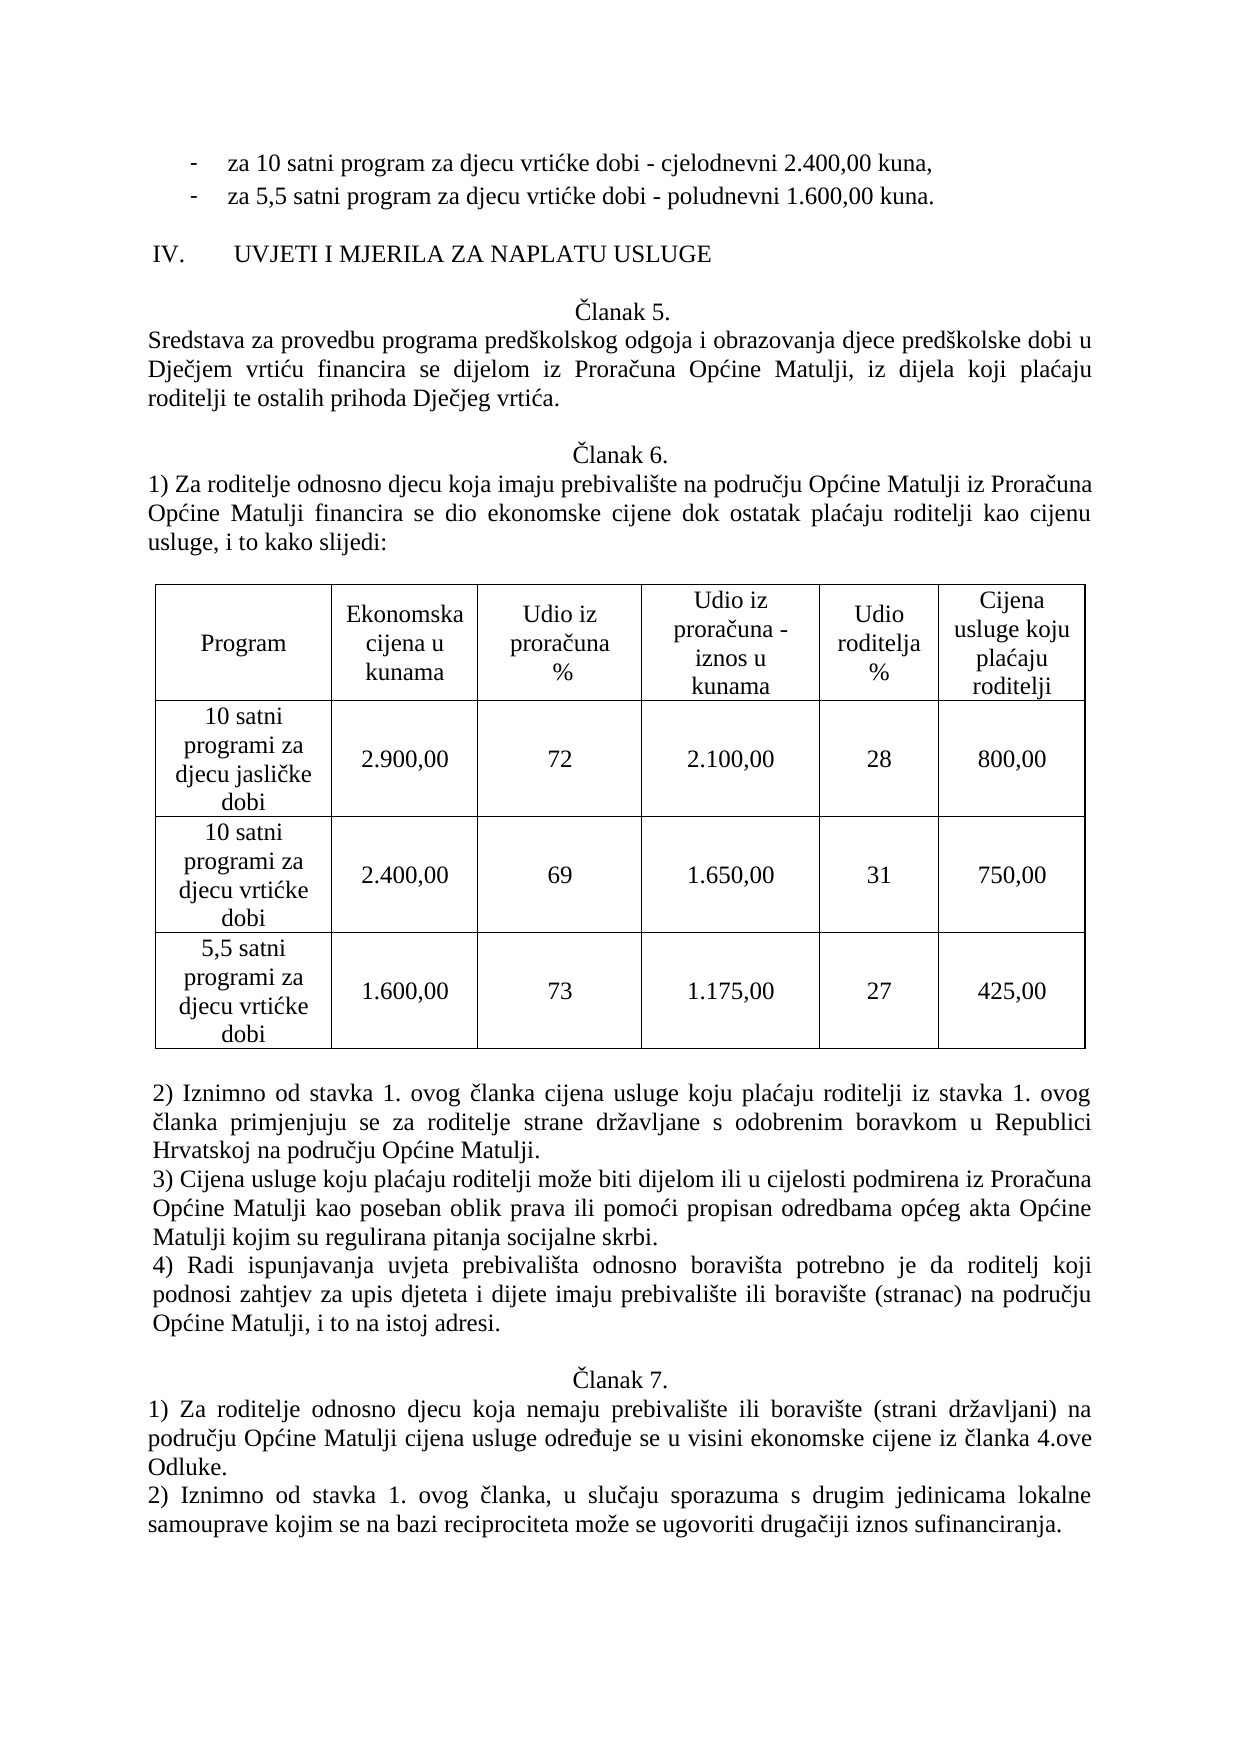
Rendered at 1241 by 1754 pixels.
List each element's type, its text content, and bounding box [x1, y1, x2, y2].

table_cell 800,00 [939, 701, 1084, 816]
table_cell 750,00 [939, 817, 1084, 932]
table_header Ekonomska cijena u kunama [332, 585, 477, 700]
text 2) Iznimno od stavka 1. ovog članka, u slučaju sporazuma s drugim jedinicama lokalne samouprave kojim se na bazi reciprociteta može se ugovoriti drugačiji iznos sufinanciranja. [148, 1481, 1093, 1538]
text 1) Za roditelje odnosno djecu koja imaju prebivalište na području Općine Matulji iz Proračuna Općine Matulji financira se dio ekonomske cijene dok ostatak plaćaju roditelji kao cijenu usluge, i to kako slijedi: [148, 469, 1093, 555]
text 1) Za roditelje odnosno djecu koja nemaju prebivalište ili boravište (strani državljani) na području Općine Matulji cijena usluge određuje se u visini ekonomske cijene iz članka 4.ove Odluke. [148, 1394, 1093, 1481]
table_cell 10 satni programi za djecu vrtićke dobi [156, 817, 331, 932]
table_cell 1.650,00 [642, 817, 819, 932]
table_cell 10 satni programi za djecu jasličke dobi [156, 701, 331, 816]
table_header Udio iz proračuna - iznos u kunama [642, 585, 819, 700]
text 4) Radi ispunjavanja uvjeta prebivališta odnosno boravišta potrebno je da roditelj koji podnosi zahtjev za upis djeteta i dijete imaju prebivalište ili boravište (stranac) na području Općine Matulji, i to na istoj adresi. [152, 1251, 1093, 1337]
table_cell 72 [478, 701, 641, 816]
list za 10 satni program za djecu vrtićke dobi - cjelodnevni 2.400,00 kuna, [190, 148, 1093, 178]
table_header Cijena usluge koju plaćaju roditelji [939, 585, 1084, 700]
table_cell 27 [820, 933, 938, 1048]
table_cell 31 [820, 817, 938, 932]
table_cell 2.900,00 [332, 701, 477, 816]
text 3) Cijena usluge koju plaćaju roditelji može biti dijelom ili u cijelosti podmirena iz Proračuna Općine Matulji kao poseban oblik prava ili pomoći propisan odredbama općeg akta Općine Matulji kojim su regulirana pitanja socijalne skrbi. [152, 1164, 1093, 1251]
list za 5,5 satni program za djecu vrtićke dobi - poludnevni 1.600,00 kuna. [190, 180, 1093, 210]
text Članak 6. [148, 440, 1093, 469]
table_cell 1.175,00 [642, 933, 819, 1048]
table_cell 1.600,00 [332, 933, 477, 1048]
table_cell 425,00 [939, 933, 1084, 1048]
text Sredstava za provedbu programa predškolskog odgoja i obrazovanja djece predškolske dobi u Dječjem vrtiću financira se dijelom iz Proračuna Općine Matulji, iz dijela koji plaćaju roditelji te ostalih prihoda Dječjeg vrtića. [148, 325, 1093, 412]
table_header Program [156, 585, 331, 700]
table_header Udio iz proračuna % [478, 585, 641, 700]
table_cell 5,5 satni programi za djecu vrtićke dobi [156, 933, 331, 1048]
list UVJETI I MJERILA ZA NAPLATU USLUGE [152, 239, 1093, 268]
text Članak 7. [148, 1366, 1093, 1394]
text 2) Iznimno od stavka 1. ovog članka cijena usluge koju plaćaju roditelji iz stavka 1. ovog članka primjenjuju se za roditelje strane državljane s odobrenim boravkom u Republici Hrvatskoj na području Općine Matulji. [152, 1078, 1093, 1164]
table_cell 2.100,00 [642, 701, 819, 816]
table_header Udio roditelja % [820, 585, 938, 700]
table_cell 2.400,00 [332, 817, 477, 932]
table_cell 73 [478, 933, 641, 1048]
table_cell 28 [820, 701, 938, 816]
text Članak 5. [152, 297, 1093, 325]
table_cell 69 [478, 817, 641, 932]
